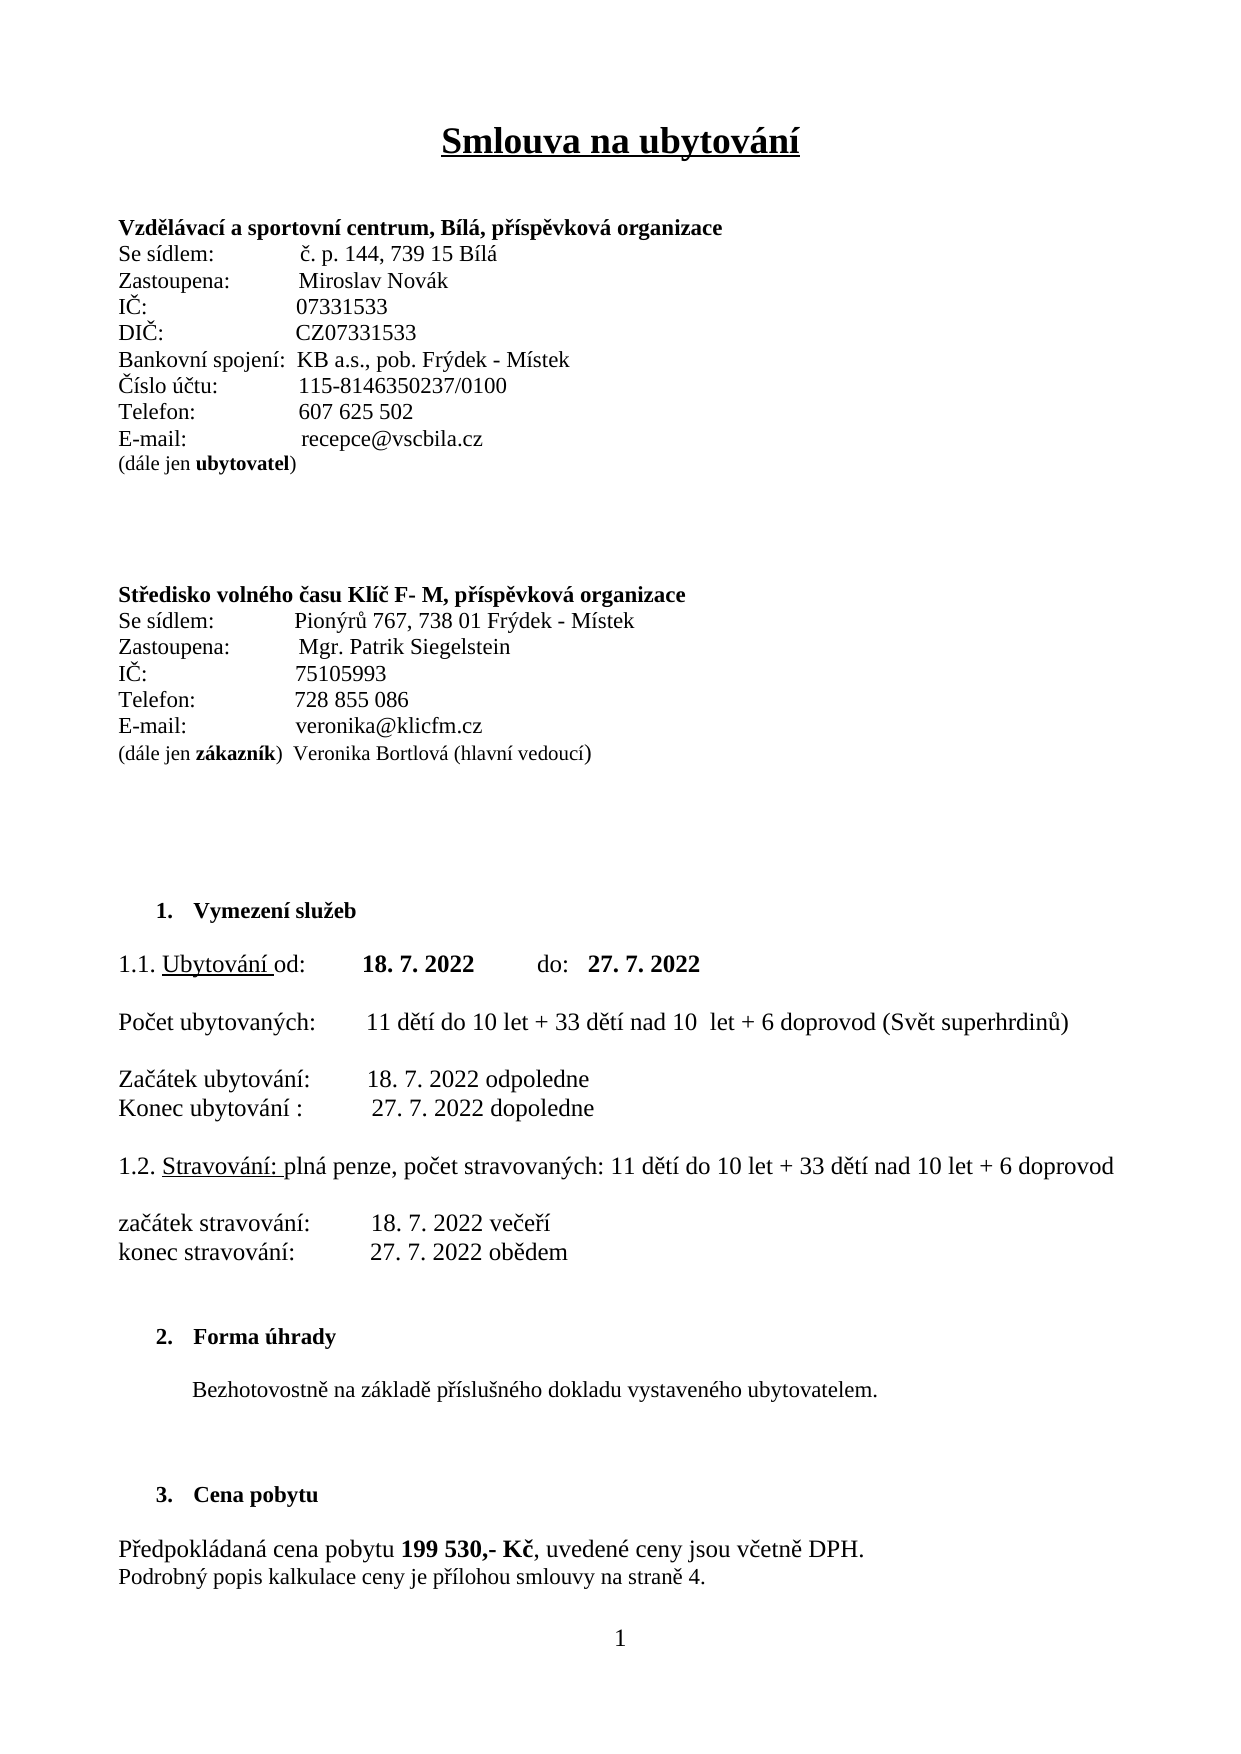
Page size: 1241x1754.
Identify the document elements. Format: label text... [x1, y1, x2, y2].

list Cena pobytu [156, 1481, 1122, 1508]
text Podrobný popis kalkulace ceny je přílohou smlouvy na straně 4. [118, 1563, 1122, 1589]
text IČ: 75105993 [118, 660, 1122, 686]
text Telefon: 607 625 502 [118, 398, 1122, 425]
text Zastoupena: Mgr. Patrik Siegelstein [118, 633, 1122, 660]
text Zastoupena: Miroslav Novák [118, 267, 1122, 293]
text Smlouva na ubytování [118, 118, 1122, 161]
text E-mail: recepce@vscbila.cz [118, 425, 1122, 451]
text Vzdělávací a sportovní centrum, Bílá, příspěvková organizace [118, 214, 1122, 240]
text Středisko volného času Klíč F- M, příspěvková organizace [118, 581, 1122, 607]
text Konec ubytování : 27. 7. 2022 dopoledne [118, 1093, 1122, 1122]
text Bezhotovostně na základě příslušného dokladu vystaveného ubytovatelem. [118, 1376, 1122, 1402]
text (dále jen ubytovatel) [118, 451, 1122, 475]
text 1.1. Ubytování od: 18. 7. 2022 do: 27. 7. 2022 [118, 949, 1122, 978]
text IČ: 07331533 [118, 293, 1122, 319]
text Předpokládaná cena pobytu 199 530,- Kč, uvedené ceny jsou včetně DPH. [118, 1534, 1122, 1563]
text Se sídlem: Pionýrů 767, 738 01 Frýdek - Místek [118, 607, 1122, 633]
text 1.2. Stravování: plná penze, počet stravovaných: 11 dětí do 10 let + 33 dětí nad 10 let + 6 doprovod [118, 1151, 1122, 1179]
list Forma úhrady [156, 1323, 1122, 1350]
text Telefon: 728 855 086 [118, 686, 1122, 712]
text DIČ: CZ07331533 [118, 319, 1122, 346]
text začátek stravování: 18. 7. 2022 večeří [118, 1208, 1122, 1237]
text Počet ubytovaných: 11 dětí do 10 let + 33 dětí nad 10 let + 6 doprovod (Svět superhrdinů) [118, 1007, 1122, 1036]
list Vymezení služeb [156, 897, 1122, 923]
text Bankovní spojení: KB a.s., pob. Frýdek - Místek [118, 346, 1122, 372]
text konec stravování: 27. 7. 2022 obědem [118, 1237, 1122, 1266]
text (dále jen zákazník) Veronika Bortlová (hlavní vedoucí) [118, 739, 1122, 765]
text E-mail: veronika@klicfm.cz [118, 712, 1122, 739]
text Číslo účtu: 115-8146350237/0100 [118, 372, 1122, 398]
text Se sídlem: č. p. 144, 739 15 Bílá [118, 240, 1122, 267]
text Začátek ubytování: 18. 7. 2022 odpoledne [118, 1064, 1122, 1093]
